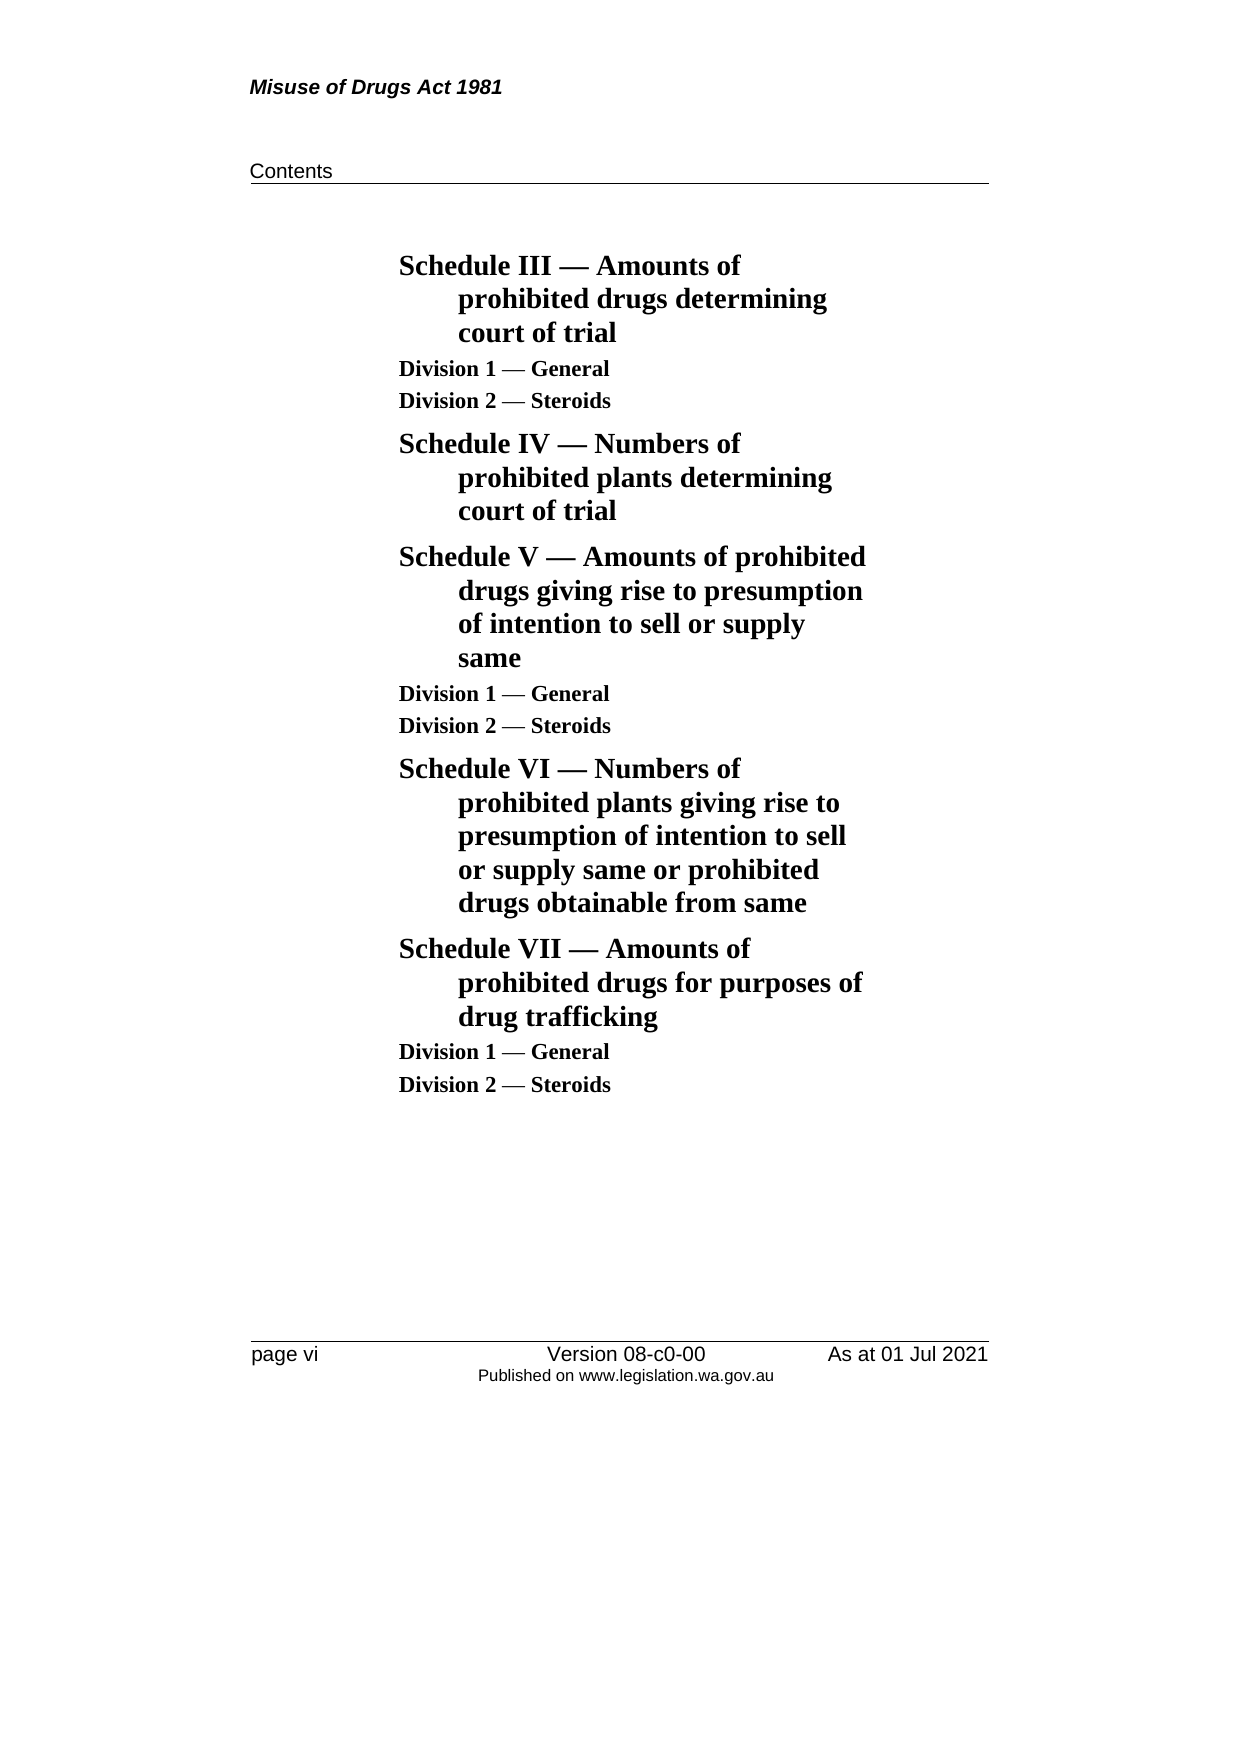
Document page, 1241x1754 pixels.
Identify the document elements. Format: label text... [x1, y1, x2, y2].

text Division 1 — General [399, 680, 871, 706]
text Schedule VI — Numbers of prohibited plants giving rise to presumption of intention to sell or supply same or prohibited drugs obtainable from same [399, 751, 871, 919]
text Schedule V — Amounts of prohibited drugs giving rise to presumption of intention to sell or supply same [399, 539, 871, 674]
text Division 1 — General [399, 355, 871, 381]
text Schedule IV — Numbers of prohibited plants determining court of trial [399, 426, 871, 527]
text Division 2 — Steroids [399, 387, 871, 414]
text Division 2 — Steroids [399, 712, 871, 739]
text Schedule III — Amounts of prohibited drugs determining court of trial [399, 248, 871, 349]
text Division 1 — General [399, 1038, 871, 1065]
text Division 2 — Steroids [399, 1071, 871, 1097]
text Schedule VII — Amounts of prohibited drugs for purposes of drug trafficking [399, 932, 871, 1032]
